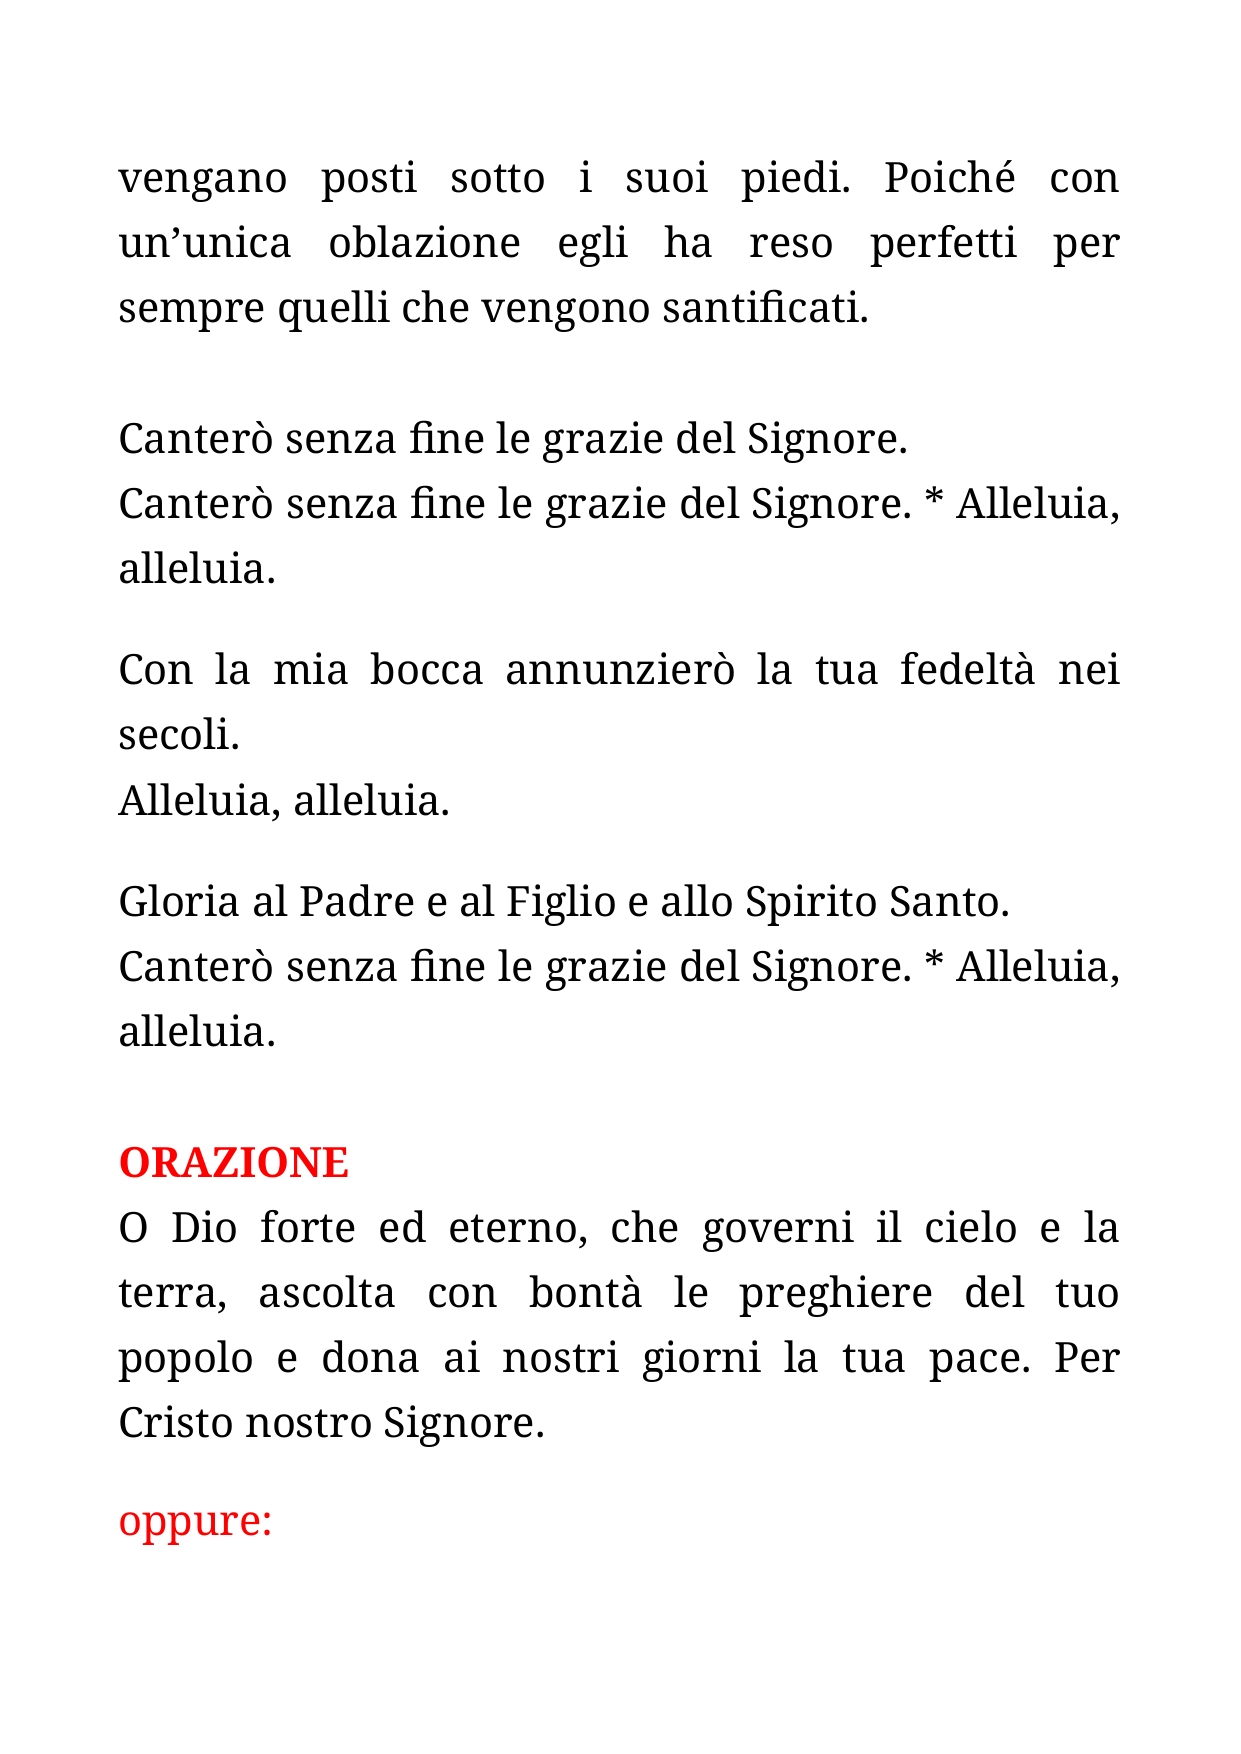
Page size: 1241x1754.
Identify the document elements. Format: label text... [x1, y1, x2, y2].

text Gloria al Padre e al Figlio e allo Spirito Santo. [118, 872, 1122, 928]
text Alleluia, alleluia. [118, 770, 1122, 827]
text Canterò senza fine le grazie del Signore. [118, 408, 1122, 465]
text Canterò senza fine le grazie del Signore. * Alleluia, alleluia. [118, 474, 1122, 596]
text Canterò senza fine le grazie del Signore. * Alleluia, alleluia. [118, 937, 1122, 1059]
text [118, 148, 1122, 335]
text O Dio forte ed eterno, che governi il cielo e la terra, ascolta con bontà le preghiere del tuo popolo e dona ai nostri giorni la tua pace. Per Cristo nostro Signore. [118, 1198, 1122, 1450]
text Con la mia bocca annunzierò la tua fedeltà nei secoli. [118, 640, 1122, 762]
text oppure: [118, 1491, 1122, 1548]
text ORAZIONE [118, 1132, 1122, 1189]
